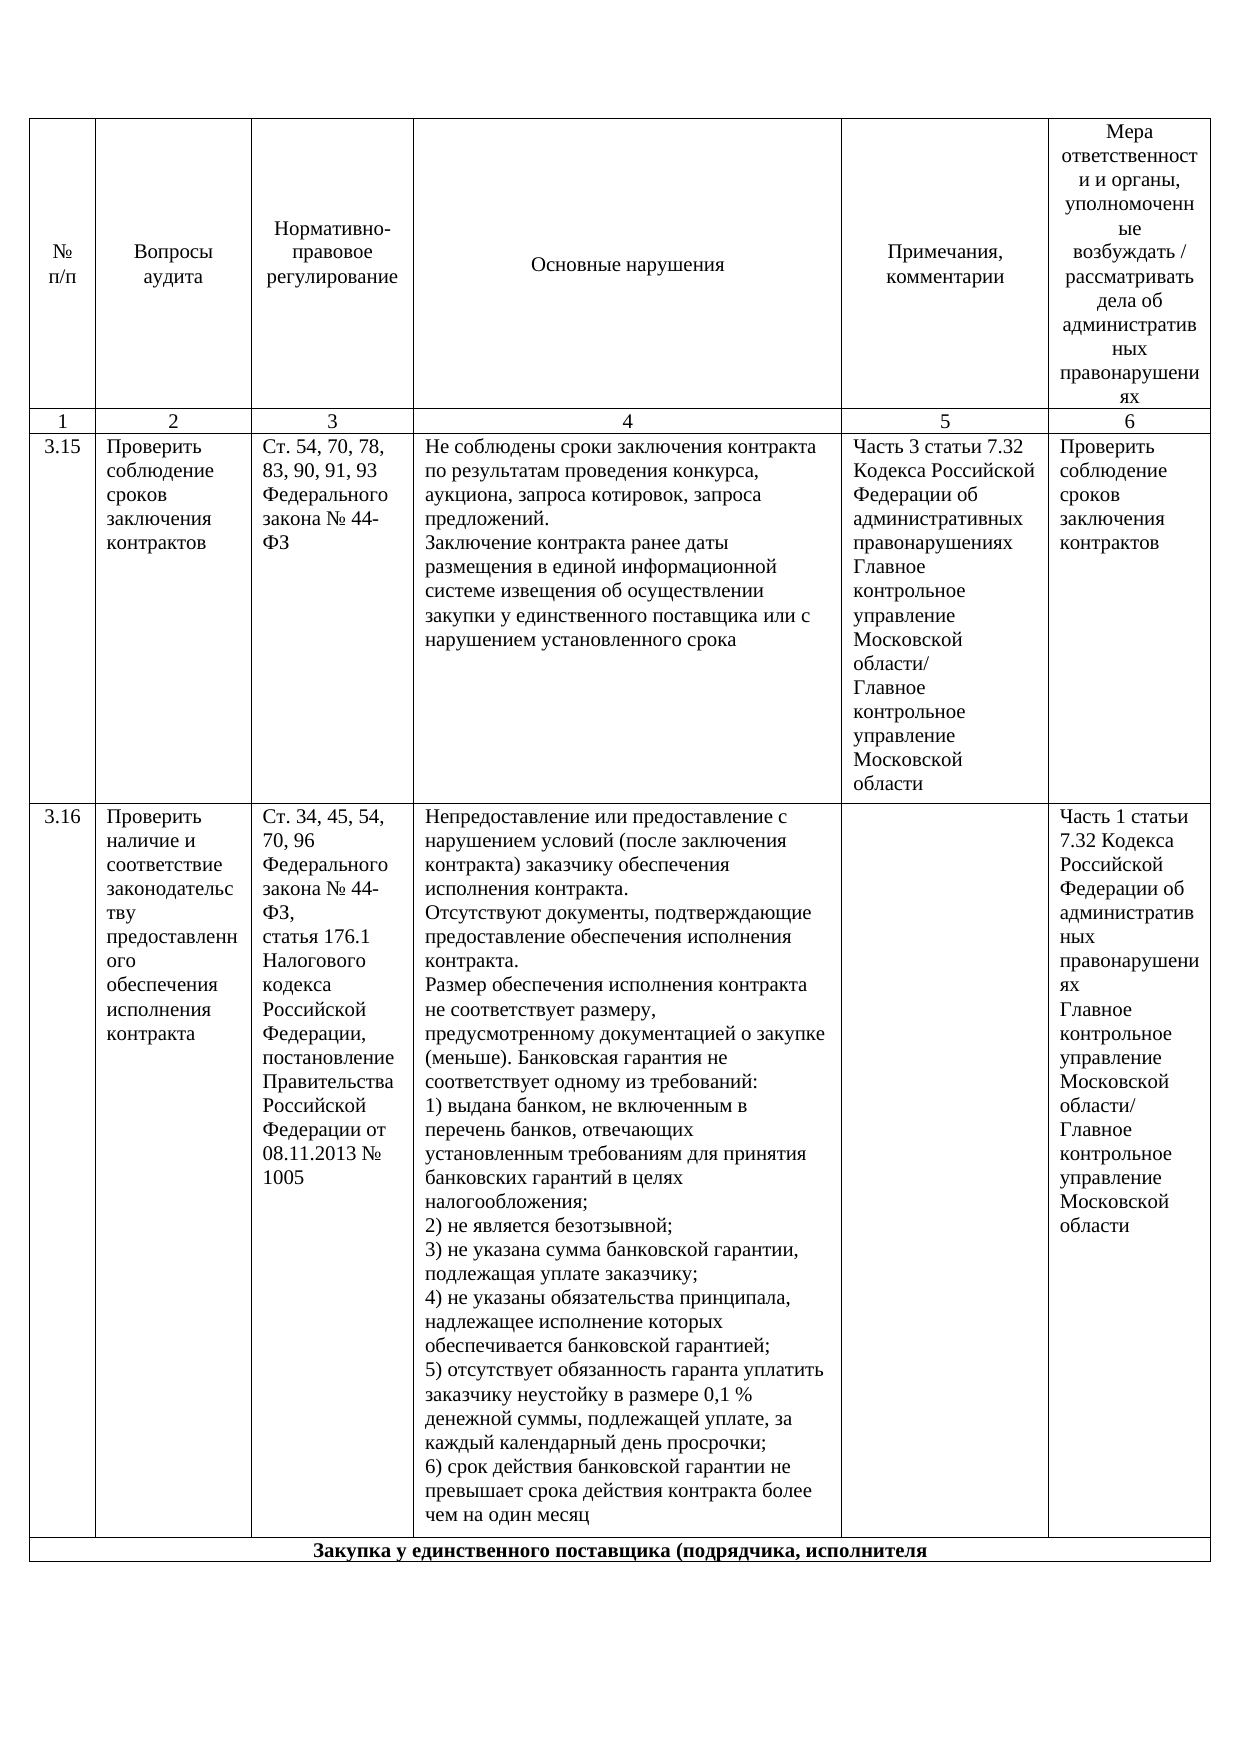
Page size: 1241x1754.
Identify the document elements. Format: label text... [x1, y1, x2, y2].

table_header Вопросы аудита [96, 119, 251, 408]
table_cell 2 [96, 409, 251, 433]
table_cell Проверить соблюдение сроков заключения контрактов [1049, 434, 1210, 803]
table_cell Ст. 54, 70, 78, 83, 90, 91, 93 Федерального закона № 44-ФЗ [252, 434, 413, 803]
table_cell 3.16 [30, 804, 95, 1537]
table_cell 5 [842, 409, 1048, 433]
table_cell Закупка у единственного поставщика (подрядчика, исполнителя [30, 1538, 1210, 1561]
table_cell Проверить соблюдение сроков заключения контрактов [96, 434, 251, 803]
table_cell Не соблюдены сроки заключения контракта по результатам проведения конкурса, аукциона, запроса котировок, запроса предложений. Заключение контракта ранее даты размещения в единой информационной системе извещения об осуществлении закупки у единственного поставщика или с нарушением установленного срока [414, 434, 841, 803]
table_header № п/п [30, 119, 95, 408]
table_header Нормативно-правовое регулирование [252, 119, 413, 408]
table_cell Часть 1 статьи 7.32 Кодекса Российской Федерации об административных правонарушениях Главное контрольное управление Московской области/ Главное контрольное управление Московской области [1049, 804, 1210, 1537]
table_cell 3.15 [30, 434, 95, 803]
table_header Мера ответственности и органы, уполномоченные возбуждать / рассматривать дела об административных правонарушениях [1049, 119, 1210, 408]
table_cell 3 [252, 409, 413, 433]
table_cell 4 [414, 409, 841, 433]
table_header Основные нарушения [414, 119, 841, 408]
table_cell 6 [1049, 409, 1210, 433]
table_cell [842, 804, 1048, 1537]
table_cell Проверить наличие и соответствие законодательству предоставленного обеспечения исполнения контракта [96, 804, 251, 1537]
table_cell Непредоставление или предоставление с нарушением условий (после заключения контракта) заказчику обеспечения исполнения контракта. Отсутствуют документы, подтверждающие предоставление обеспечения исполнения контракта. Размер обеспечения исполнения контракта не соответствует размеру, предусмотренному документацией о закупке (меньше). Банковская гарантия не соответствует одному из требований: 1) выдана банком, не включенным в перечень банков, отвечающих установленным требованиям для принятия банковских гарантий в целях налогообложения; 2) не является безотзывной; 3) не указана сумма банковской гарантии, подлежащая уплате заказчику; 4) не указаны обязательства принципала, надлежащее исполнение которых обеспечивается банковской гарантией; 5) отсутствует обязанность гаранта уплатить заказчику неустойку в размере 0,1 % денежной суммы, подлежащей уплате, за каждый календарный день просрочки; 6) срок действия банковской гарантии не превышает срока действия контракта более чем на один месяц [414, 804, 841, 1537]
table_header Примечания, комментарии [842, 119, 1048, 408]
table_cell 1 [30, 409, 95, 433]
table_cell Часть 3 статьи 7.32 Кодекса Российской Федерации об административных правонарушениях Главное контрольное управление Московской области/ Главное контрольное управление Московской области [842, 434, 1048, 803]
table_cell Ст. 34, 45, 54, 70, 96 Федерального закона № 44-ФЗ, статья 176.1 Налогового кодекса Российской Федерации, постановление Правительства Российской Федерации от 08.11.2013 № 1005 [252, 804, 413, 1537]
